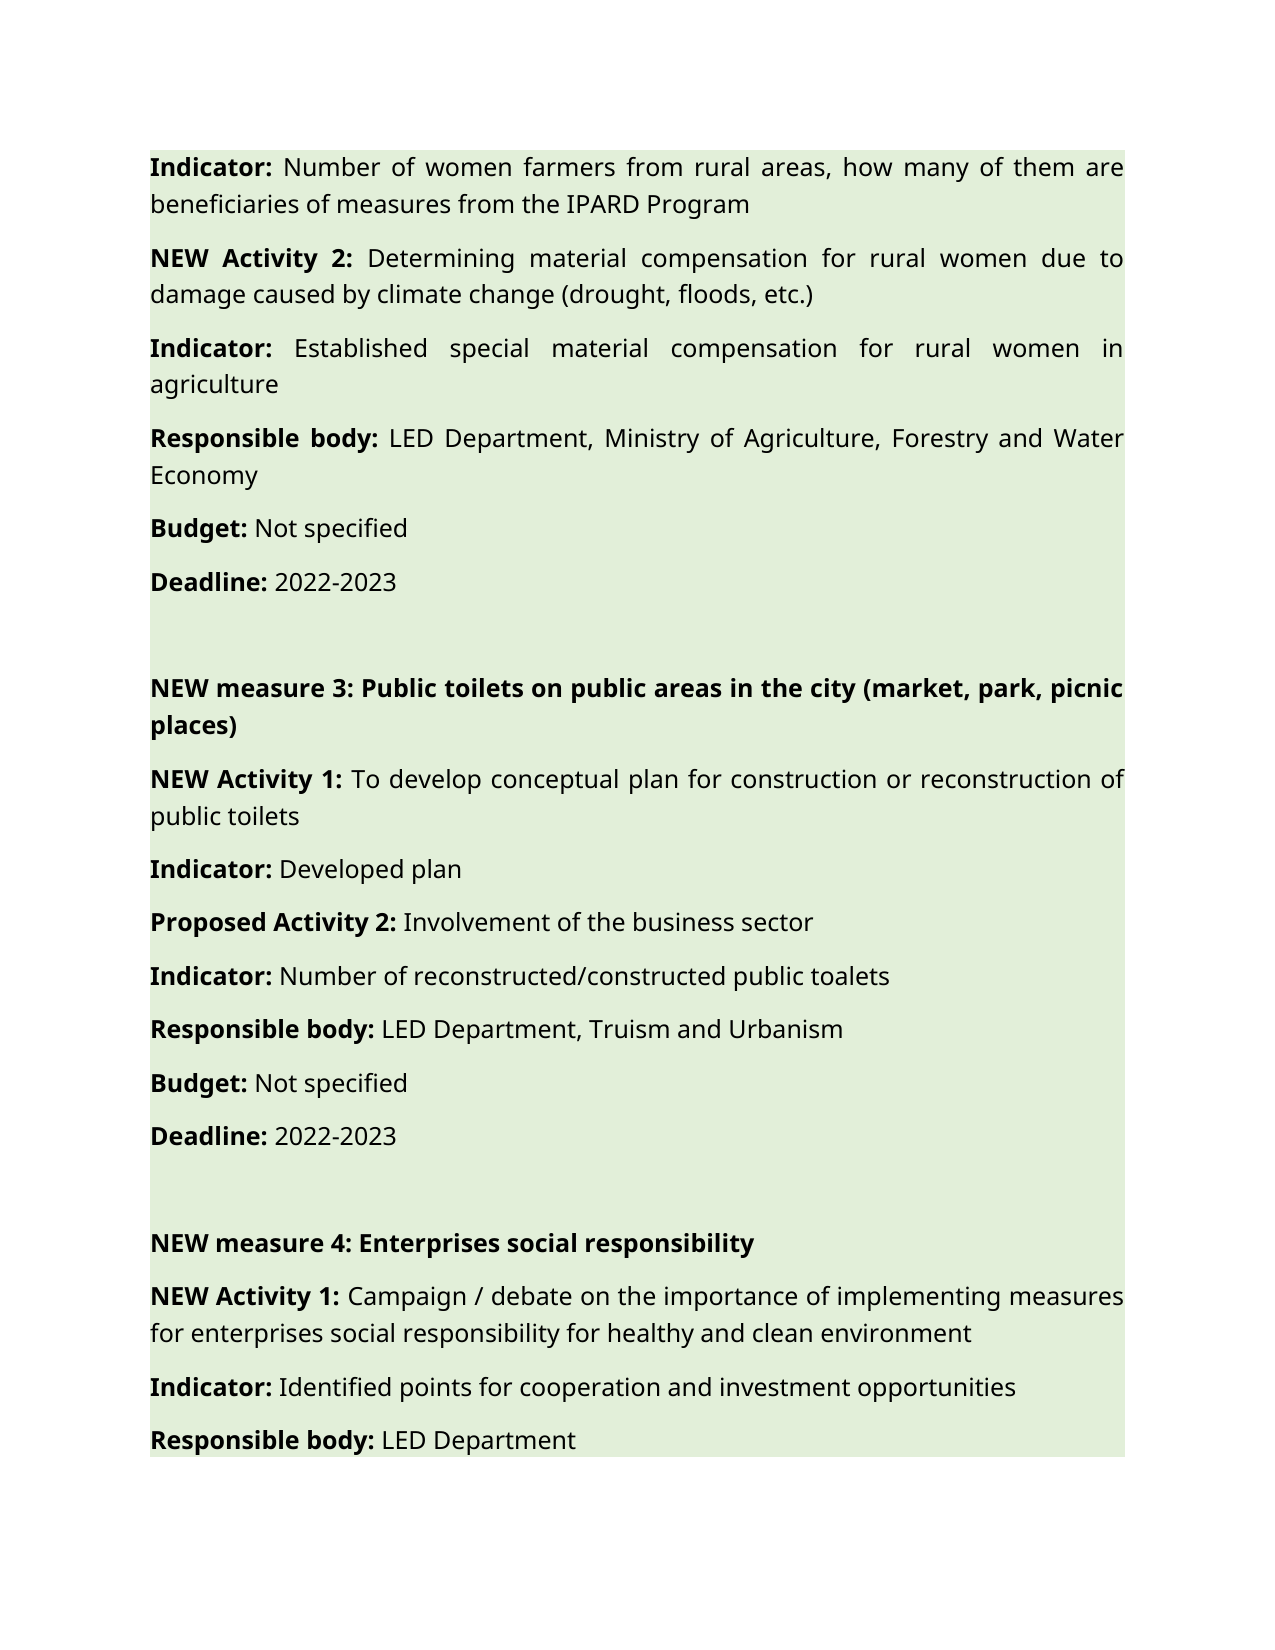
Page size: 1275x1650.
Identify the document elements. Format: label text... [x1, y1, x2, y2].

text NEW measure 4: Enterprises social responsibility [150, 1226, 1125, 1260]
text NEW Activity 2: Determining material compensation for rural women due to damage caused by climate change (drought, floods, etc.) [150, 240, 1125, 311]
text Responsible body: LED Department [150, 1423, 1125, 1457]
text Indicator: Identified points for cooperation and investment opportunities [150, 1369, 1125, 1403]
text Budget: Not specified [150, 1065, 1125, 1099]
text Indicator: Established special material compensation for rural women in agriculture [150, 330, 1125, 401]
text Deadline: 2022-2023 [150, 1119, 1125, 1153]
text Deadline: 2022-2023 [150, 564, 1125, 598]
text Indicator: Number of reconstructed/constructed public toalets [150, 958, 1125, 992]
text Proposed Activity 2: Involvement of the business sector [150, 905, 1125, 939]
text Responsible body: LED Department, Truism and Urbanism [150, 1012, 1125, 1046]
text Indicator: Developed plan [150, 852, 1125, 886]
text Responsible body: LED Department, Ministry of Agriculture, Forestry and Water Economy [150, 421, 1125, 491]
text NEW measure 3: Public toilets on public areas in the city (market, park, picnic places) [150, 671, 1125, 742]
text Indicator: Number of women farmers from rural areas, how many of them are beneficiaries of measures from the IPARD Program [150, 150, 1125, 221]
text NEW Activity 1: Campaign / debate on the importance of implementing measures for enterprises social responsibility for healthy and clean environment [150, 1279, 1125, 1350]
text Budget: Not specified [150, 511, 1125, 545]
text NEW Activity 1: To develop conceptual plan for construction or reconstruction of public toilets [150, 761, 1125, 832]
